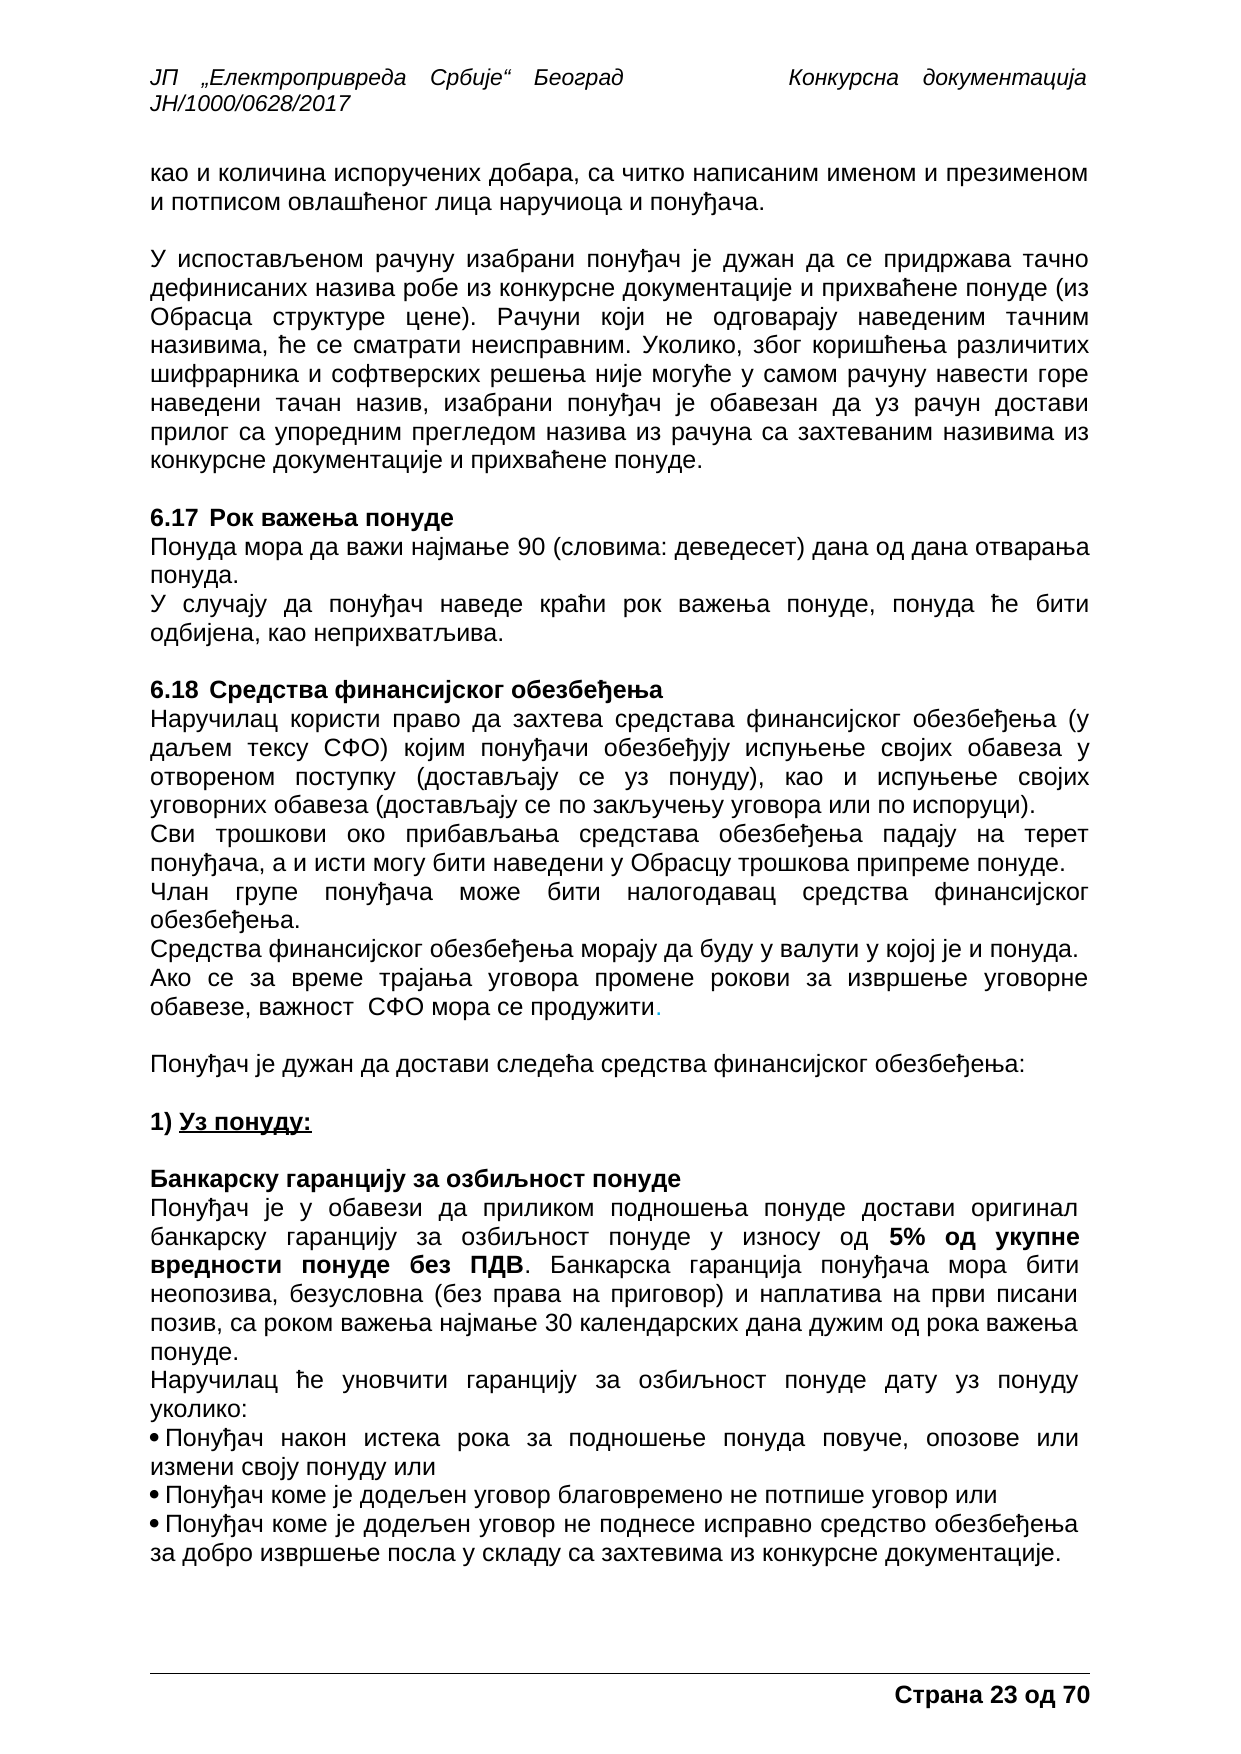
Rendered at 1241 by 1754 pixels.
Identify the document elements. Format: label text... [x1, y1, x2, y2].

text Сви трошкови око прибављања средстава обезбеђења падају на терет понуђача, а и исти могу бити наведени у Обрасцу трошкова припреме понуде. [150, 819, 1090, 876]
text Понуда мора да важи најмање 90 (словима: деведесет) дана од дана отварања понуда. [150, 531, 1090, 589]
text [150, 158, 1090, 215]
text Средства финансијског обезбеђења морају да буду у валути у којој је и понуда. [150, 934, 1090, 963]
text Наручилац користи право да захтева средстава финансијског обезбеђења (у даљем тексу СФО) којим понуђачи обезбеђују испуњење својих обавеза у отвореном поступку (достављају се уз понуду), као и испуњење својих уговорних обавеза (достављају се по закључењу уговора или по испоруци). [150, 704, 1090, 819]
list Понуђач коме је додељен уговор не поднесе исправно средство обезбеђења за добро извршење посла у складу са захтевима из конкурсне документације. [150, 1509, 1080, 1567]
list Рок важења понуде [150, 503, 1090, 531]
list Средства финансијског обезбеђења [150, 675, 1090, 704]
text 1) Уз понуду: [150, 1106, 1090, 1135]
list Понуђач након истека рока за подношење понуда повуче, опозове или измени своју понуду или [150, 1423, 1080, 1480]
text Наручилац ће уновчити гаранцију за озбиљност понуде дату уз понуду уколико: [150, 1365, 1080, 1423]
text У испостављеном рачуну изабрани понуђач је дужан да се придржава тачно дефинисаних назива робе из конкурсне документације и прихваћене понуде (из Обрасца структуре цене). Рачуни који не одговарају наведеним тачним називима, ће се сматрати неисправним. Уколико, због коришћења различитих шифрарника и софтверских решења није могуће у самом рачуну навести горе наведени тачан назив, изабрани понуђач је обавезан да уз рачун достави прилог са упоредним прегледом назива из рачуна са захтеваним називима из конкурсне документације и прихваћене понуде. [150, 244, 1090, 474]
text Понуђач је дужан да достави следећа средства финансијског обезбеђења: [150, 1049, 1090, 1078]
text У случају да понуђач наведе краћи рок важења понуде, понуда ће бити одбијена, као неприхватљива. [150, 589, 1090, 646]
text Члан групе понуђача може бити налогодавац средства финансијског обезбеђења. [150, 876, 1090, 934]
text Понуђач је у обавези да приликом подношења понуде достави оригинал банкарску гаранцију за озбиљност понуде у износу од 5% од укупне вредности понуде без ПДВ. Банкарскa гаранцијa понуђача мора бити неопозива, безусловна (без права на приговор) и наплатива на први писани позив, са роком важења најмање 30 календарских дана дужим од рока важења понуде. [150, 1193, 1080, 1365]
list Понуђач коме је додељен уговор благовремено не потпише уговор или [150, 1480, 1080, 1509]
text Ако се за време трајања уговора промене рокови за извршење уговорне обавезе, важност СФО мора се продужити. [150, 963, 1090, 1020]
text Банкарску гаранцију за озбиљност понуде [150, 1164, 1080, 1193]
